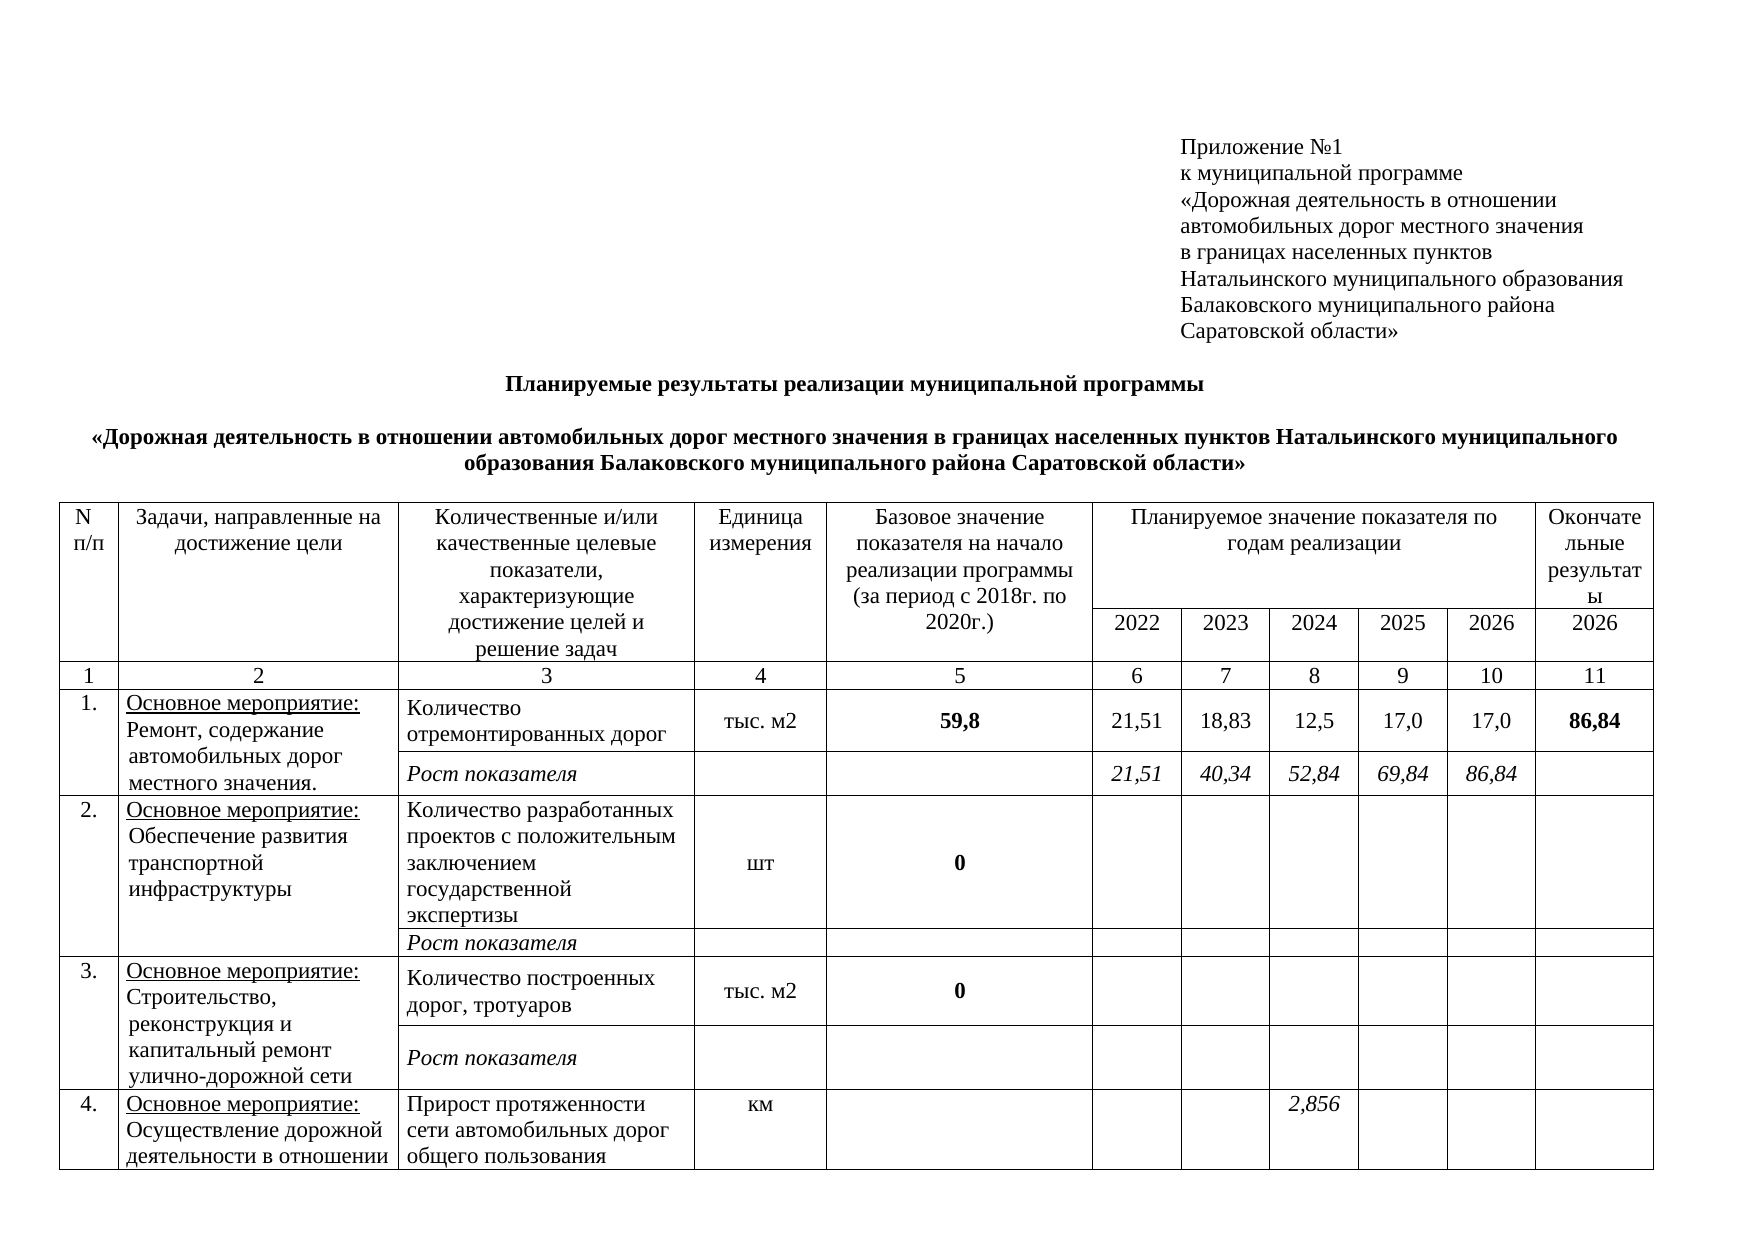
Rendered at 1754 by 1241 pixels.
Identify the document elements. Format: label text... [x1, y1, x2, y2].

table_cell 86,84 [1448, 752, 1535, 795]
text Саратовской области» [1106, 317, 1636, 344]
text в границах населенных пунктов [1106, 238, 1636, 265]
table_cell [1093, 957, 1181, 1024]
table_cell 40,34 [1182, 752, 1269, 795]
table_cell Количество построенных дорог, тротуаров [399, 957, 694, 1024]
table_cell 2025 [1359, 609, 1447, 661]
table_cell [399, 1090, 694, 1169]
table_cell [1536, 929, 1653, 956]
table_cell 9 [1359, 662, 1447, 688]
table_cell 2026 [1536, 609, 1653, 661]
table_cell 4. [60, 1090, 118, 1169]
table_cell 10 [1448, 662, 1535, 688]
table_cell [1359, 796, 1447, 928]
table_cell [1359, 1026, 1447, 1089]
table_cell [827, 1026, 1092, 1089]
table_cell 17,0 [1359, 690, 1447, 751]
table_cell тыс. м2 [695, 957, 826, 1024]
table_header Количественные и/или качественные целевые показатели, характеризующие достижение целей и решение задач [399, 503, 694, 661]
table_cell [827, 752, 1092, 795]
table_cell 2023 [1182, 609, 1269, 661]
text автомобильных дорог местного значения [1106, 212, 1636, 238]
table_cell [1270, 957, 1358, 1024]
table_cell [1536, 1026, 1653, 1089]
table_cell [695, 929, 826, 956]
text «Дорожная деятельность в отношении [1106, 186, 1636, 212]
table_cell [1359, 929, 1447, 956]
text «Дорожная деятельность в отношении автомобильных дорог местного значения в границах населенных пунктов Натальинского муниципального образования Балаковского муниципального района Саратовской области» [74, 423, 1636, 476]
table_cell 0 [827, 957, 1092, 1024]
table_cell 21,51 [1093, 752, 1181, 795]
table_cell шт [695, 796, 826, 928]
table_cell [1536, 957, 1653, 1024]
table_cell [695, 752, 826, 795]
table_cell [1093, 1090, 1181, 1169]
table_cell [1093, 796, 1181, 928]
table_header Задачи, направленные на достижение цели [119, 503, 398, 661]
table_cell 0 [827, 796, 1092, 928]
table_cell [827, 929, 1092, 956]
table_cell [1093, 1026, 1181, 1089]
table_cell 59,8 [827, 690, 1092, 751]
table_cell 21,51 [1093, 690, 1181, 751]
table_cell км [695, 1090, 826, 1169]
table_cell 69,84 [1359, 752, 1447, 795]
table_cell 18,83 [1182, 690, 1269, 751]
table_cell 5 [827, 662, 1092, 688]
table_cell [1536, 752, 1653, 795]
table_cell 52,84 [1270, 752, 1358, 795]
table_cell Рост показателя [399, 929, 694, 956]
table_cell 86,84 [1536, 690, 1653, 751]
table_cell [1536, 796, 1653, 928]
table_cell [1359, 1090, 1447, 1169]
text Планируемые результаты реализации муниципальной программы [74, 370, 1636, 396]
table_cell [1448, 1026, 1535, 1089]
table_cell [1448, 957, 1535, 1024]
table_cell 1. [60, 690, 118, 795]
table_cell [1182, 1026, 1269, 1089]
table_cell [1270, 929, 1358, 956]
text Приложение №1 [1106, 133, 1636, 159]
table_cell Основное мероприятие: Обеспечение развития транспортной инфраструктуры [119, 796, 398, 956]
text к муниципальной программе [1106, 159, 1636, 186]
table_cell [1448, 929, 1535, 956]
table_cell Количество отремонтированных дорог [399, 690, 694, 751]
table_cell 1 [60, 662, 118, 688]
table_header Единица измерения [695, 503, 826, 661]
table_cell [1448, 796, 1535, 928]
table_cell [1270, 796, 1358, 928]
table_cell [1182, 1090, 1269, 1169]
table_cell [827, 1090, 1092, 1169]
table_header N п/п [60, 503, 118, 661]
table_cell 3. [60, 957, 118, 1089]
table_cell 17,0 [1448, 690, 1535, 751]
table_header Окончательные результаты [1536, 503, 1653, 608]
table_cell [119, 1090, 398, 1169]
table_cell 7 [1182, 662, 1269, 688]
table_cell 6 [1093, 662, 1181, 688]
table_cell Рост показателя [399, 1026, 694, 1089]
table_cell 12,5 [1270, 690, 1358, 751]
table_header Планируемое значение показателя по годам реализации [1093, 503, 1535, 608]
table_cell 2,856 [1270, 1090, 1358, 1169]
table_cell 4 [695, 662, 826, 688]
text Натальинского муниципального образования [1106, 265, 1636, 291]
table_cell 2022 [1093, 609, 1181, 661]
table_cell [1448, 1090, 1535, 1169]
table_cell 2026 [1448, 609, 1535, 661]
table_cell 3 [399, 662, 694, 688]
table_cell Основное мероприятие: Строительство, реконструкция и капитальный ремонт улично-дорожной сети [119, 957, 398, 1089]
table_cell [1536, 1090, 1653, 1169]
table_cell [1182, 957, 1269, 1024]
table_cell 8 [1270, 662, 1358, 688]
text Балаковского муниципального района [1106, 291, 1636, 317]
table_cell [1270, 1026, 1358, 1089]
table_cell 2. [60, 796, 118, 956]
table_cell [1359, 957, 1447, 1024]
table_cell тыс. м2 [695, 690, 826, 751]
table_cell Основное мероприятие: Ремонт, содержание автомобильных дорог местного значения. [119, 690, 398, 795]
table_cell [1182, 796, 1269, 928]
table_cell Рост показателя [399, 752, 694, 795]
table_cell 11 [1536, 662, 1653, 688]
table_cell Количество разработанных проектов с положительным заключением государственной экспертизы [399, 796, 694, 928]
table_header Базовое значение показателя на начало реализации программы (за период с 2018г. по 2020г.) [827, 503, 1092, 661]
table_cell 2 [119, 662, 398, 688]
table_cell [695, 1026, 826, 1089]
table_cell [1182, 929, 1269, 956]
table_cell [1093, 929, 1181, 956]
table_cell 2024 [1270, 609, 1358, 661]
